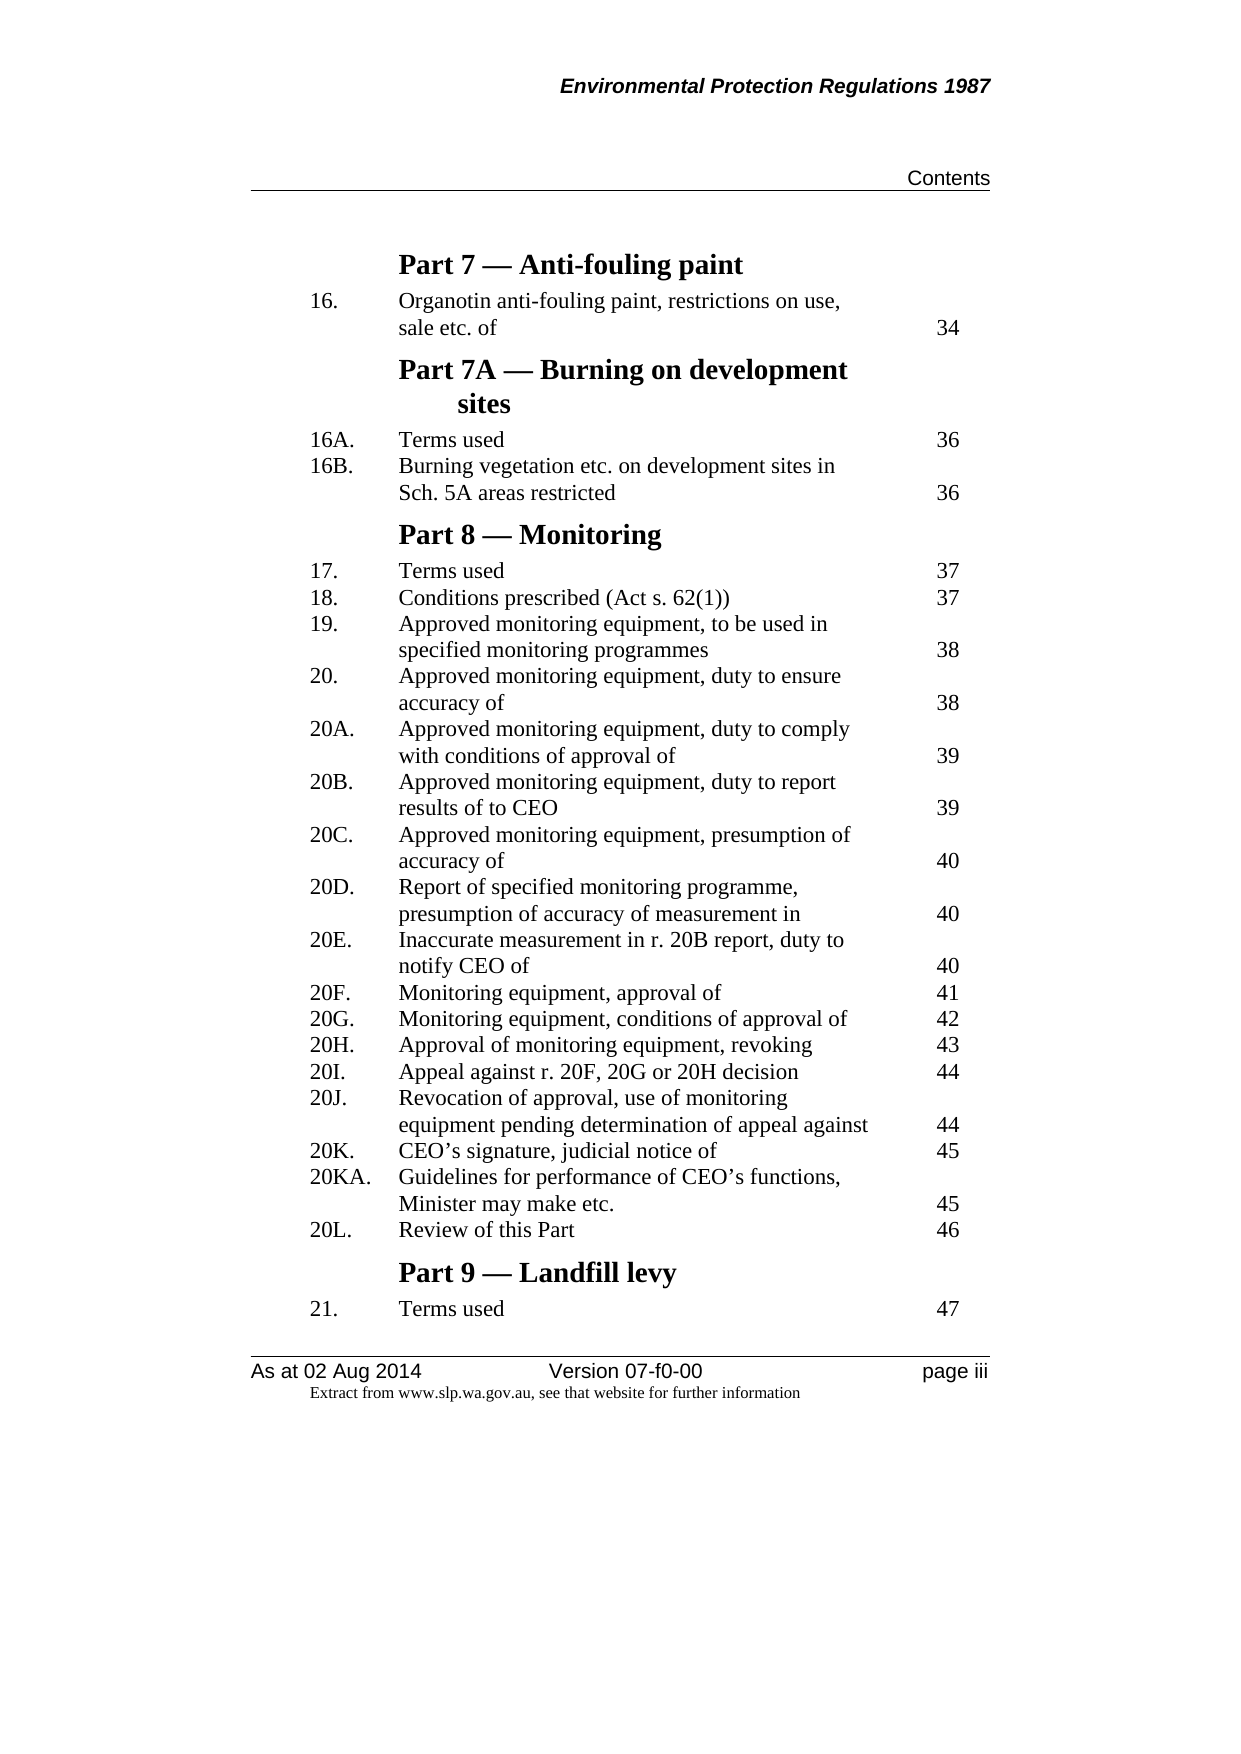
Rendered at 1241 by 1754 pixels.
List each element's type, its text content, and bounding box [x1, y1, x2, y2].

text 18. Conditions prescribed (Act s. 62(1)) 37 [309, 583, 872, 610]
text 20H. Approval of monitoring equipment, revoking 43 [309, 1032, 872, 1058]
text 20KA. Guidelines for performance of CEO’s functions, Minister may make etc. 45 [309, 1163, 872, 1216]
text 20J. Revocation of approval, use of monitoring equipment pending determination of appeal against 44 [309, 1084, 872, 1137]
text 21. Terms used 47 [309, 1295, 872, 1321]
text 20. Approved monitoring equipment, duty to ensure accuracy of 38 [309, 663, 872, 715]
text 16B. Burning vegetation etc. on development sites in Sch. 5A areas restricted 36 [309, 452, 872, 505]
text 19. Approved monitoring equipment, to be used in specified monitoring programmes 38 [309, 610, 872, 663]
text Part 8 — Monitoring [398, 517, 872, 551]
text 20B. Approved monitoring equipment, duty to report results of to CEO 39 [309, 768, 872, 821]
text 20E. Inaccurate measurement in r. 20B report, duty to notify CEO of 40 [309, 926, 872, 979]
text 17. Terms used 37 [309, 557, 872, 583]
text 20F. Monitoring equipment, approval of 41 [309, 979, 872, 1005]
text 20I. Appeal against r. 20F, 20G or 20H decision 44 [309, 1058, 872, 1084]
text 20A. Approved monitoring equipment, duty to comply with conditions of approval of 39 [309, 715, 872, 768]
text Part 9 — Landfill levy [398, 1255, 872, 1288]
text 20G. Monitoring equipment, conditions of approval of 42 [309, 1005, 872, 1032]
text 16. Organotin anti-fouling paint, restrictions on use, sale etc. of 34 [309, 287, 872, 340]
text 20K. CEO’s signature, judicial notice of 45 [309, 1137, 872, 1163]
text 16A. Terms used 36 [309, 426, 872, 452]
text 20D. Report of specified monitoring programme, presumption of accuracy of measurement in 40 [309, 873, 872, 926]
text 20C. Approved monitoring equipment, presumption of accuracy of 40 [309, 821, 872, 873]
text Part 7A — Burning on development sites [398, 352, 872, 419]
text Part 7 — Anti-fouling paint [398, 247, 872, 281]
text 20L. Review of this Part 46 [309, 1216, 872, 1242]
